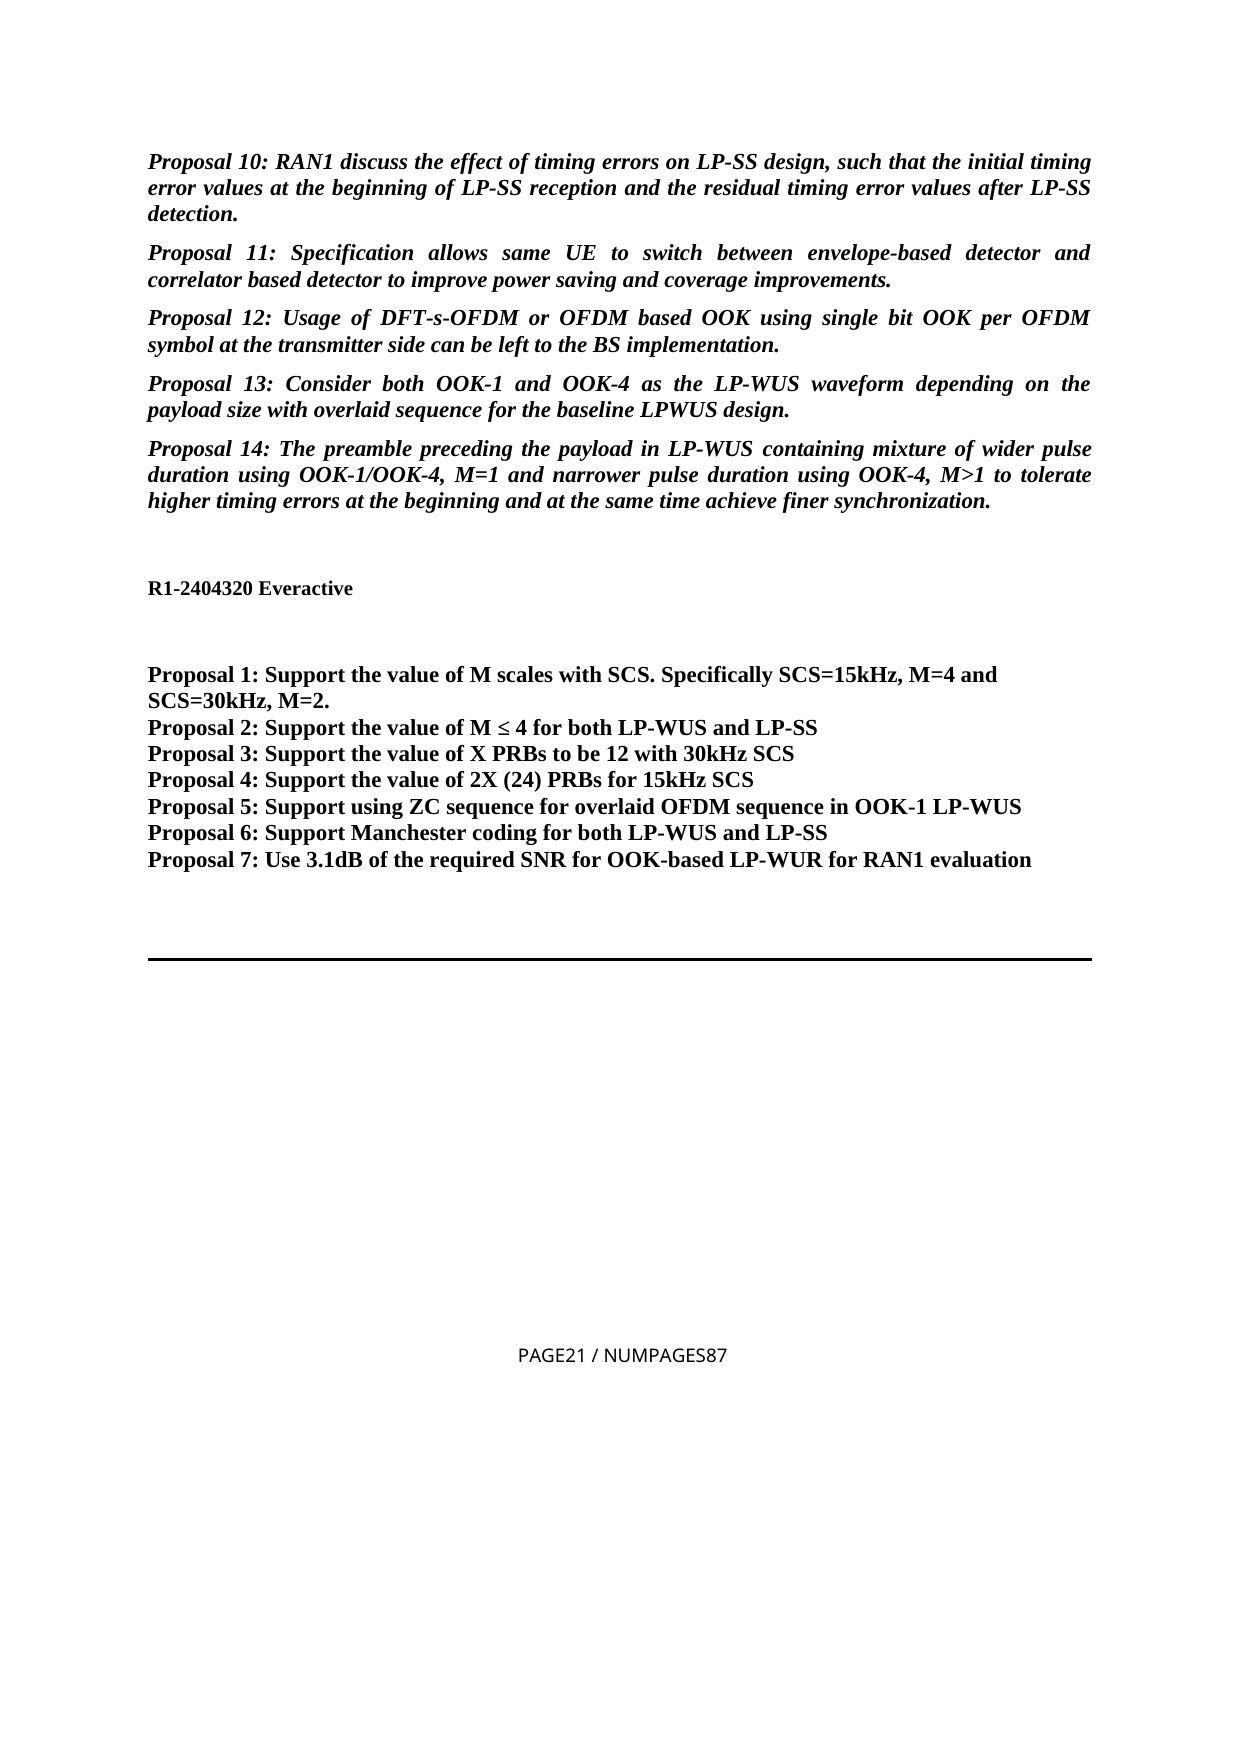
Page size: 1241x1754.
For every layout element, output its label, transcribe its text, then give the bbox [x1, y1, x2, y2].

text Proposal 4: Support the value of 2X (24) PRBs for 15kHz SCS [148, 767, 1092, 793]
text Proposal 5: Support using ZC sequence for overlaid OFDM sequence in OOK-1 LP-WUS [148, 793, 1092, 819]
text Proposal 1: Support the value of M scales with SCS. Specifically SCS=15kHz, M=4 and [148, 661, 1092, 687]
text Proposal 6: Support Manchester coding for both LP-WUS and LP-SS [148, 819, 1092, 846]
text R1-2404320 Everactive [148, 576, 1092, 599]
text Proposal 13: Consider both OOK-1 and OOK-4 as the LP-WUS waveform depending on the payload size with overlaid sequence for the baseline LPWUS design. [148, 370, 1092, 422]
text Proposal 12: Usage of DFT-s-OFDM or OFDM based OOK using single bit OOK per OFDM symbol at the transmitter side can be left to the BS implementation. [148, 304, 1092, 357]
text Proposal 14: The preamble preceding the payload in LP-WUS containing mixture of wider pulse duration using OOK-1/OOK-4, M=1 and narrower pulse duration using OOK-4, M>1 to tolerate higher timing errors at the beginning and at the same time achieve finer synchronization. [148, 435, 1092, 514]
text Proposal 2: Support the value of M ≤ 4 for both LP-WUS and LP-SS [148, 714, 1092, 740]
text Proposal 11: Specification allows same UE to switch between envelope-based detector and correlator based detector to improve power saving and coverage improvements. [148, 239, 1092, 292]
text SCS=30kHz, M=2. [148, 687, 1092, 714]
text Proposal 3: Support the value of X PRBs to be 12 with 30kHz SCS [148, 740, 1092, 767]
text Proposal 7: Use 3.1dB of the required SNR for OOK-based LP-WUR for RAN1 evaluation [148, 846, 1092, 872]
text Proposal 10: RAN1 discuss the effect of timing errors on LP-SS design, such that the initial timing error values at the beginning of LP-SS reception and the residual timing error values after LP-SS detection. [148, 148, 1092, 227]
